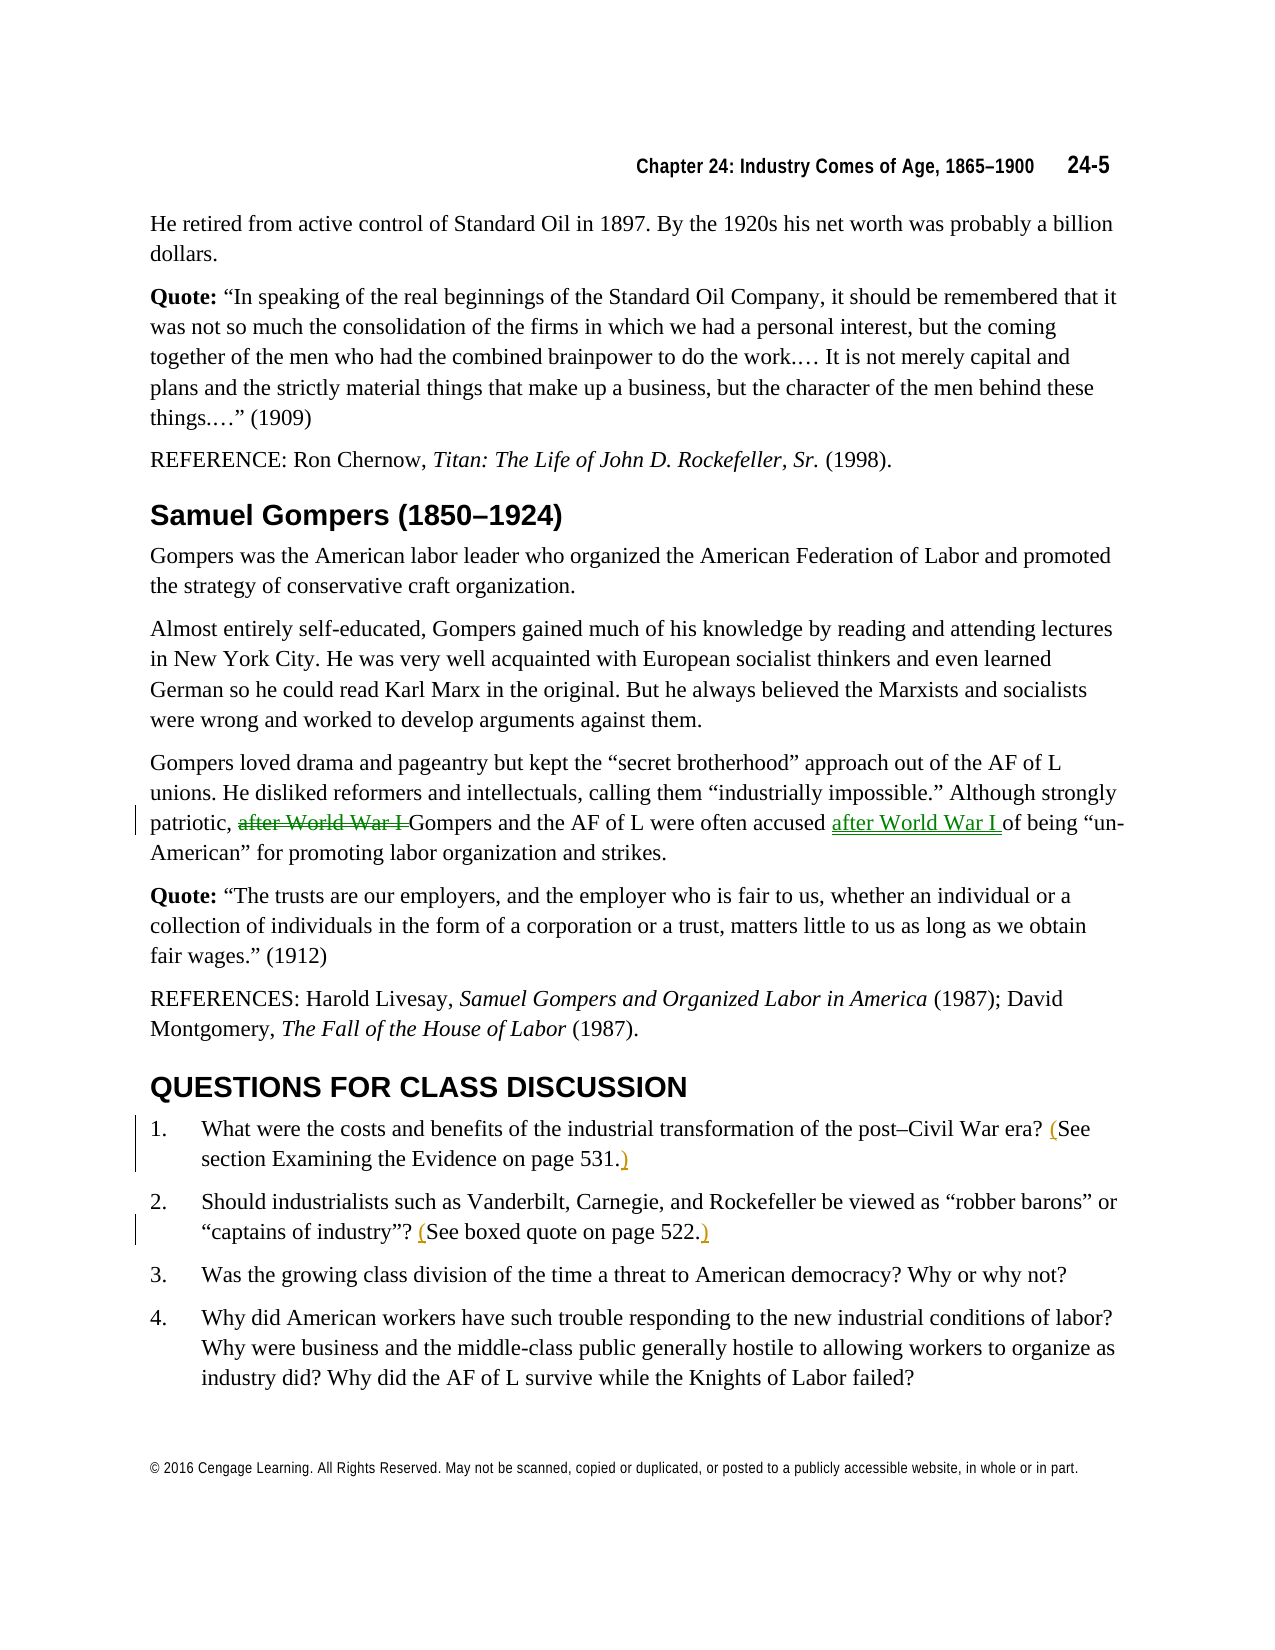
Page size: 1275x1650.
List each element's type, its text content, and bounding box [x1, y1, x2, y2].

subtitle Samuel Gompers (1850–1924) [150, 497, 1125, 531]
text Quote: “In speaking of the real beginnings of the Standard Oil Company, it should be remembered that it was not so much the consolidation of the firms in which we had a personal interest, but the coming together of the men who had the combined brainpower to do the work.… It is not merely capital and plans and the strictly material things that make up a business, but the character of the men behind these things.…” (1909) [150, 283, 1125, 430]
text Gompers was the American labor leader who organized the American Federation of Labor and promoted the strategy of conservative craft organization. [150, 542, 1125, 599]
text 1. What were the costs and benefits of the industrial transformation of the post–Civil War era? See section Examining the Evidence on page 531. [150, 1115, 1125, 1172]
text REFERENCE: Ron Chernow, Titan: The Life of John D. Rockefeller, Sr. (1998). [150, 446, 1125, 473]
text Almost entirely self-educated, Gompers gained much of his knowledge by reading and attending lectures in . He was very well acquainted with European socialist thinkers and even learned German so he could read Karl Marx in the original. But he always believed the Marxists and socialists were wrong and worked to develop arguments against them. [150, 615, 1125, 732]
text 4. Why did American workers have such trouble responding to the new industrial conditions of labor? Why were business and the middle-class public generally hostile to allowing workers to organize as industry did? Why did the AF of L survive while the Knights of Labor failed? [150, 1304, 1125, 1391]
text Gompers loved drama and pageantry but kept the “secret brotherhood” approach out of the AF of L unions. He disliked reformers and intellectuals, calling them “industrially impossible.” Although strongly patriotic, Gompers and the AF of L were often accused of being “un-American” for promoting labor organization and strikes. [150, 748, 1125, 866]
text REFERENCES: Harold Livesay, Samuel Gompers and Organized Labor in (1987); David Montgomery, The Fall of the House of Labor (1987). [150, 985, 1125, 1042]
text He retired from active control of Standard Oil in 1897. By the 1920s his net worth was probably a billion dollars. [150, 210, 1125, 267]
subtitle questions for class discussion [150, 1070, 1125, 1104]
text Quote: “The trusts are our employers, and the employer who is fair to us, whether an individual or a collection of individuals in the form of a corporation or a trust, matters little to us as long as we obtain fair wages.” (1912) [150, 882, 1125, 969]
text 3. Was the growing class division of the time a threat to American democracy? Why or why not? [150, 1261, 1125, 1287]
text 2. Should industrialists such as Vanderbilt, Carnegie, and Rockefeller be viewed as “robber barons” or “captains of industry”? See boxed quote on page 522. [150, 1188, 1125, 1245]
